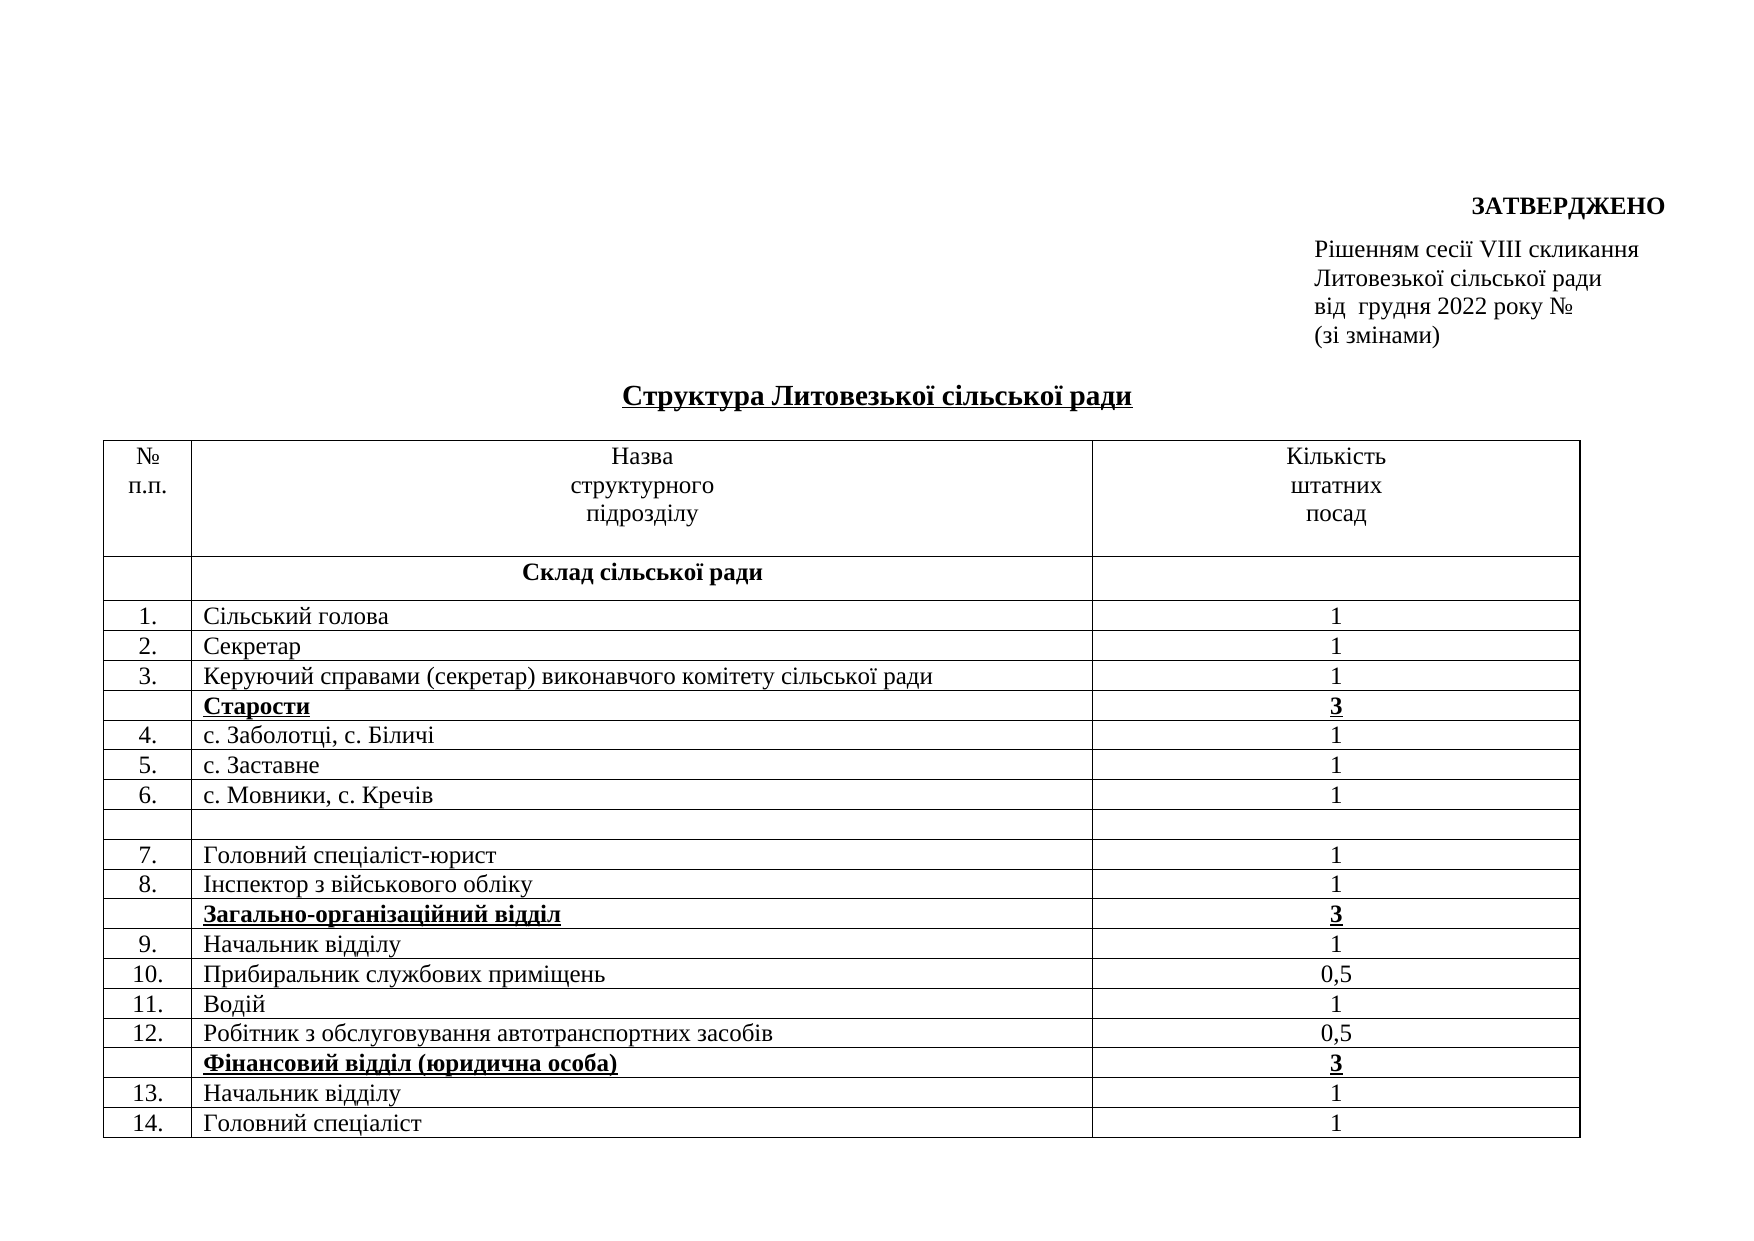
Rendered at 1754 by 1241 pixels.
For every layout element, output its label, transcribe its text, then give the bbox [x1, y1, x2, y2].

table_cell 3 [1093, 1048, 1579, 1077]
table_cell 8. [104, 870, 191, 898]
table_cell [104, 810, 191, 839]
table_cell [104, 899, 191, 928]
table_cell 1. [104, 601, 191, 630]
table_cell [1093, 557, 1579, 600]
table_cell 10. [104, 959, 191, 988]
table_header Назва структурного підрозділу [192, 441, 1092, 556]
table_cell 1 [1093, 750, 1579, 779]
table_cell 1 [1093, 721, 1579, 749]
table_cell [104, 557, 191, 600]
table_cell Начальник відділу [192, 1078, 1092, 1107]
text від грудня 2022 року № [1314, 291, 1665, 320]
table_cell Фінансовий відділ (юридична особа) [192, 1048, 1092, 1077]
table_cell [104, 1048, 191, 1077]
text ЗАТВЕРДЖЕНО [88, 191, 1665, 219]
table_cell Головний спеціаліст [192, 1108, 1092, 1137]
table_cell 3. [104, 661, 191, 690]
table_cell 1 [1093, 840, 1579, 868]
table_cell 1 [1093, 1108, 1579, 1137]
table_cell 1 [1093, 780, 1579, 809]
table_cell Секретар [192, 631, 1092, 660]
table_cell 13. [104, 1078, 191, 1107]
table_cell [192, 810, 1092, 839]
table_cell 1 [1093, 989, 1579, 1017]
table_cell Інспектор з військового обліку [192, 870, 1092, 898]
text Структура Литовезької сільської ради [88, 378, 1665, 411]
table_cell [1093, 810, 1579, 839]
table_cell Робітник з обслуговування автотранспортних засобів [192, 1019, 1092, 1047]
table_header № п.п. [104, 441, 191, 556]
table_cell 0,5 [1093, 1019, 1579, 1047]
table_cell с. Мовники, с. Кречів [192, 780, 1092, 809]
table_cell 1 [1093, 601, 1579, 630]
table_cell 1 [1093, 929, 1579, 958]
table_cell 12. [104, 1019, 191, 1047]
table_cell 2. [104, 631, 191, 660]
table_cell с. Заболотці, с. Біличі [192, 721, 1092, 749]
table_cell Старости [192, 691, 1092, 719]
text Литовезької сільської ради [1314, 263, 1665, 291]
table_cell 3 [1093, 899, 1579, 928]
table_cell 1 [1093, 661, 1579, 690]
table_cell Прибиральник службових приміщень [192, 959, 1092, 988]
table_cell 1 [1093, 870, 1579, 898]
table_cell Керуючий справами (секретар) виконавчого комітету сільської ради [192, 661, 1092, 690]
table_cell 1 [1093, 1078, 1579, 1107]
table_cell 14. [104, 1108, 191, 1137]
table_cell 3 [1093, 691, 1579, 719]
table_cell 4. [104, 721, 191, 749]
table_cell Загально-організаційний відділ [192, 899, 1092, 928]
table_cell 0,5 [1093, 959, 1579, 988]
table_cell 11. [104, 989, 191, 1017]
table_cell Сільський голова [192, 601, 1092, 630]
table_cell 6. [104, 780, 191, 809]
table_cell [104, 691, 191, 719]
table_cell Начальник відділу [192, 929, 1092, 958]
table_cell Головний спеціаліст-юрист [192, 840, 1092, 868]
table_cell с. Заставне [192, 750, 1092, 779]
table_cell 9. [104, 929, 191, 958]
table_cell Водій [192, 989, 1092, 1017]
table_cell 5. [104, 750, 191, 779]
text Рішенням сесії VIII скликання [1314, 234, 1665, 263]
table_header Кількість штатних посад [1093, 441, 1579, 556]
table_cell 1 [1093, 631, 1579, 660]
table_cell Склад сільської ради [192, 557, 1092, 600]
text (зі змінами) [1314, 320, 1665, 349]
table_cell 7. [104, 840, 191, 868]
